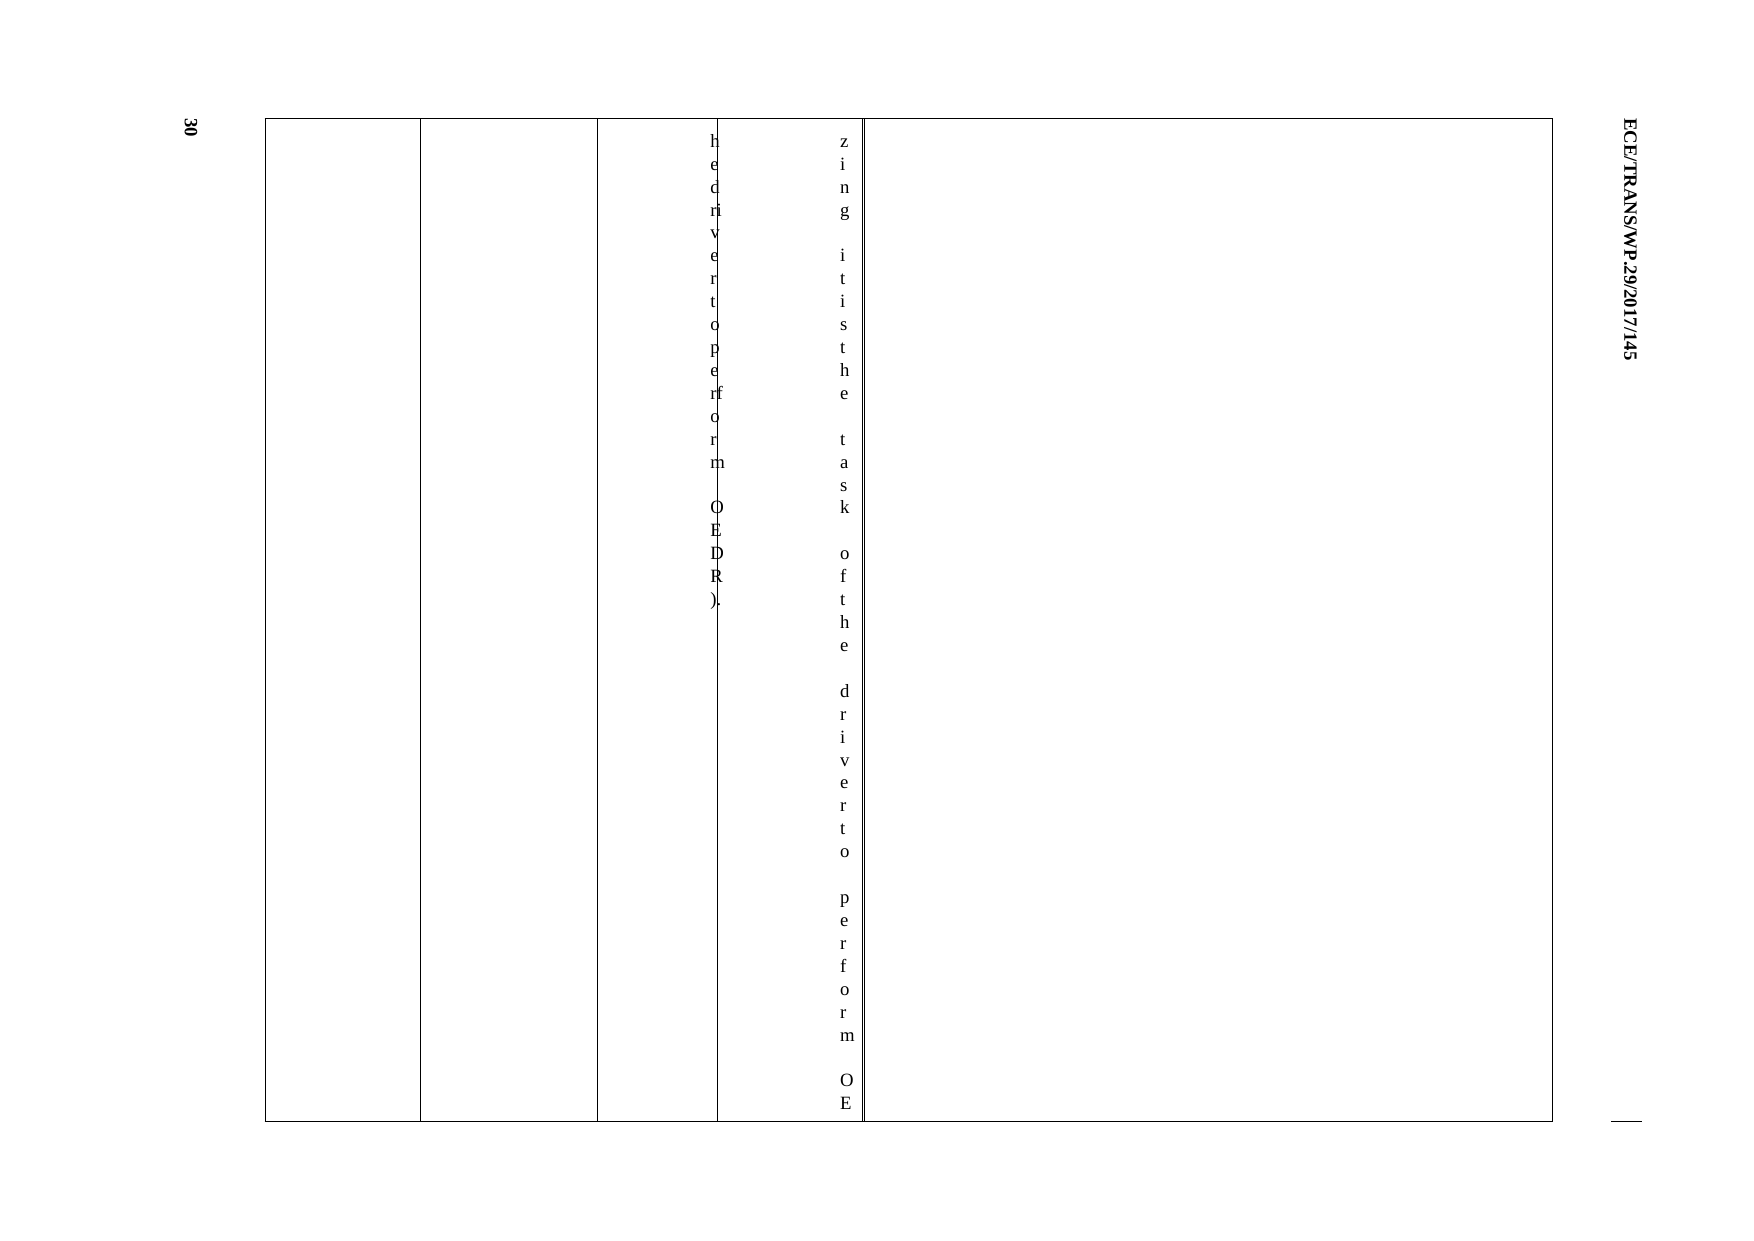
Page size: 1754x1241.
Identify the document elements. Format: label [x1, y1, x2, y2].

table_cell [865, 119, 1552, 1121]
table_cell [718, 119, 862, 1121]
table_cell [266, 119, 420, 1121]
table_cell [598, 119, 717, 1121]
table_cell [421, 119, 597, 1121]
